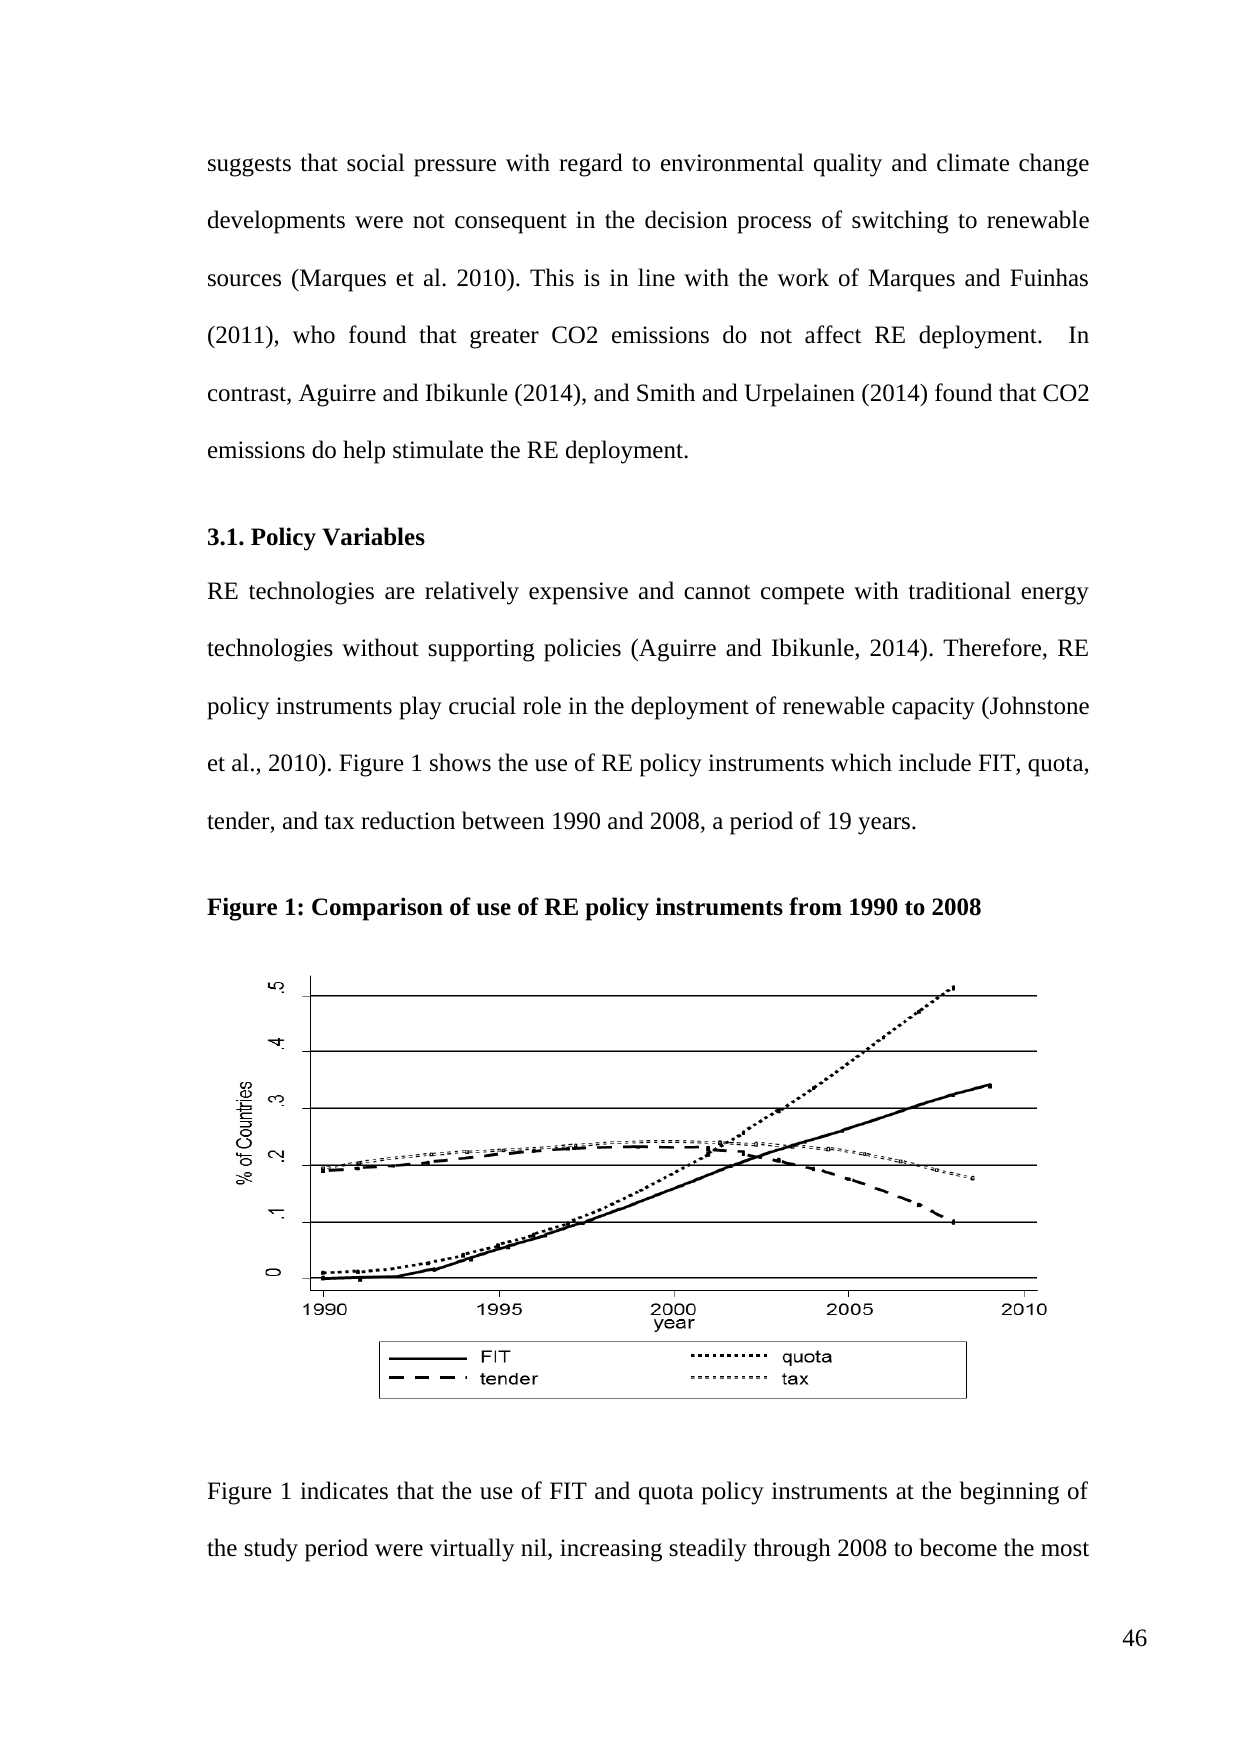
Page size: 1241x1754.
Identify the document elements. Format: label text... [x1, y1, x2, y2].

text RE technologies are relatively expensive and cannot compete with traditional energy technologies without supporting policies (Aguirre and Ibikunle, 2014). Therefore, RE policy instruments play crucial role in the deployment of renewable capacity (Johnstone et al., 2010). Figure 1 shows the use of RE policy instruments which include FIT, quota, tender, and tax reduction between 1990 and 2008, a period of 19 years. [207, 576, 1090, 834]
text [207, 148, 1090, 464]
text 3.1. Policy Variables [207, 522, 1090, 551]
picture [206, 946, 1084, 1419]
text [207, 1476, 1090, 1562]
text Figure 1: Comparison of use of RE policy instruments from 1990 to 2008 [207, 892, 1090, 921]
